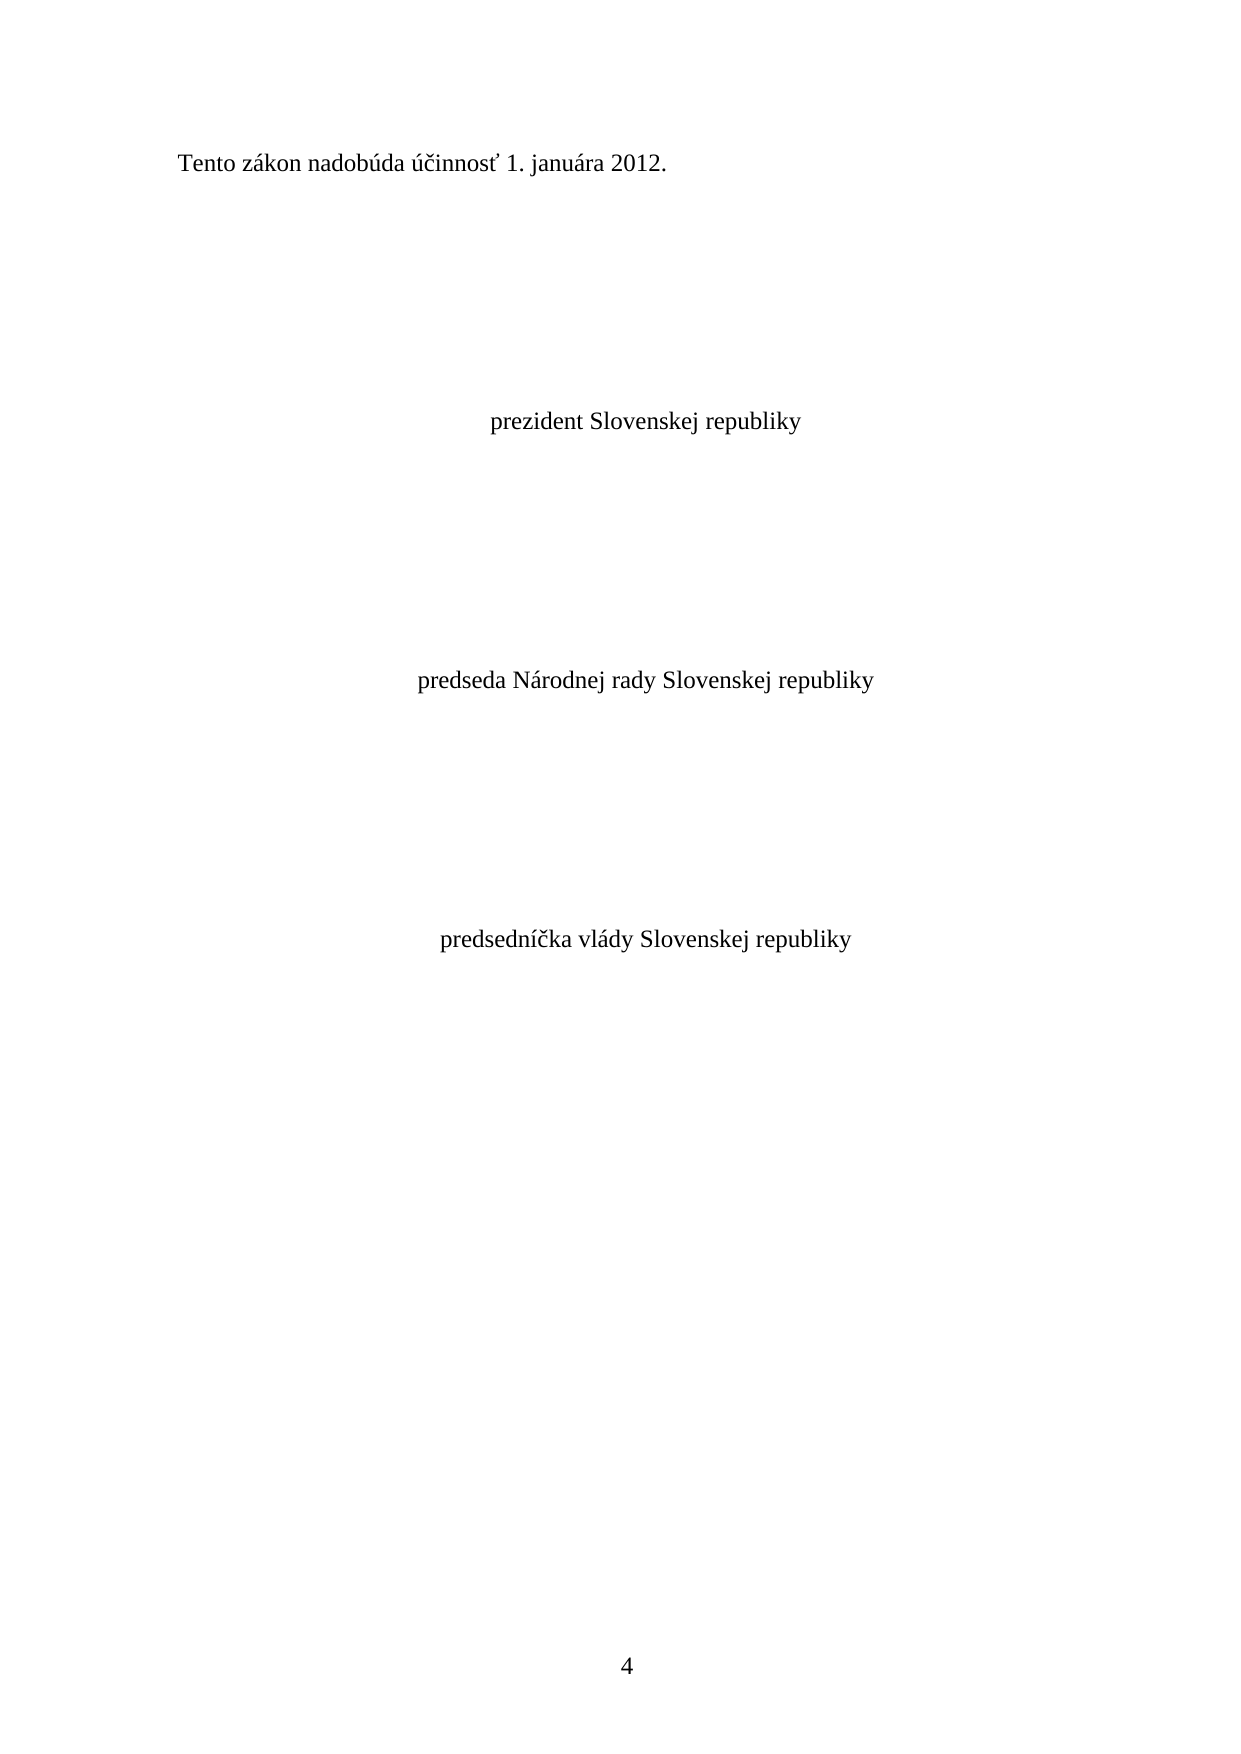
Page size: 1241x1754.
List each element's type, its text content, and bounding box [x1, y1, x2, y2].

text predseda Národnej rady Slovenskej republiky [148, 665, 1106, 694]
text predsedníčka vlády Slovenskej republiky [148, 924, 1106, 953]
text prezident Slovenskej republiky [148, 406, 1106, 435]
text Tento zákon nadobúda účinnosť 1. januára 2012. [148, 148, 1123, 176]
